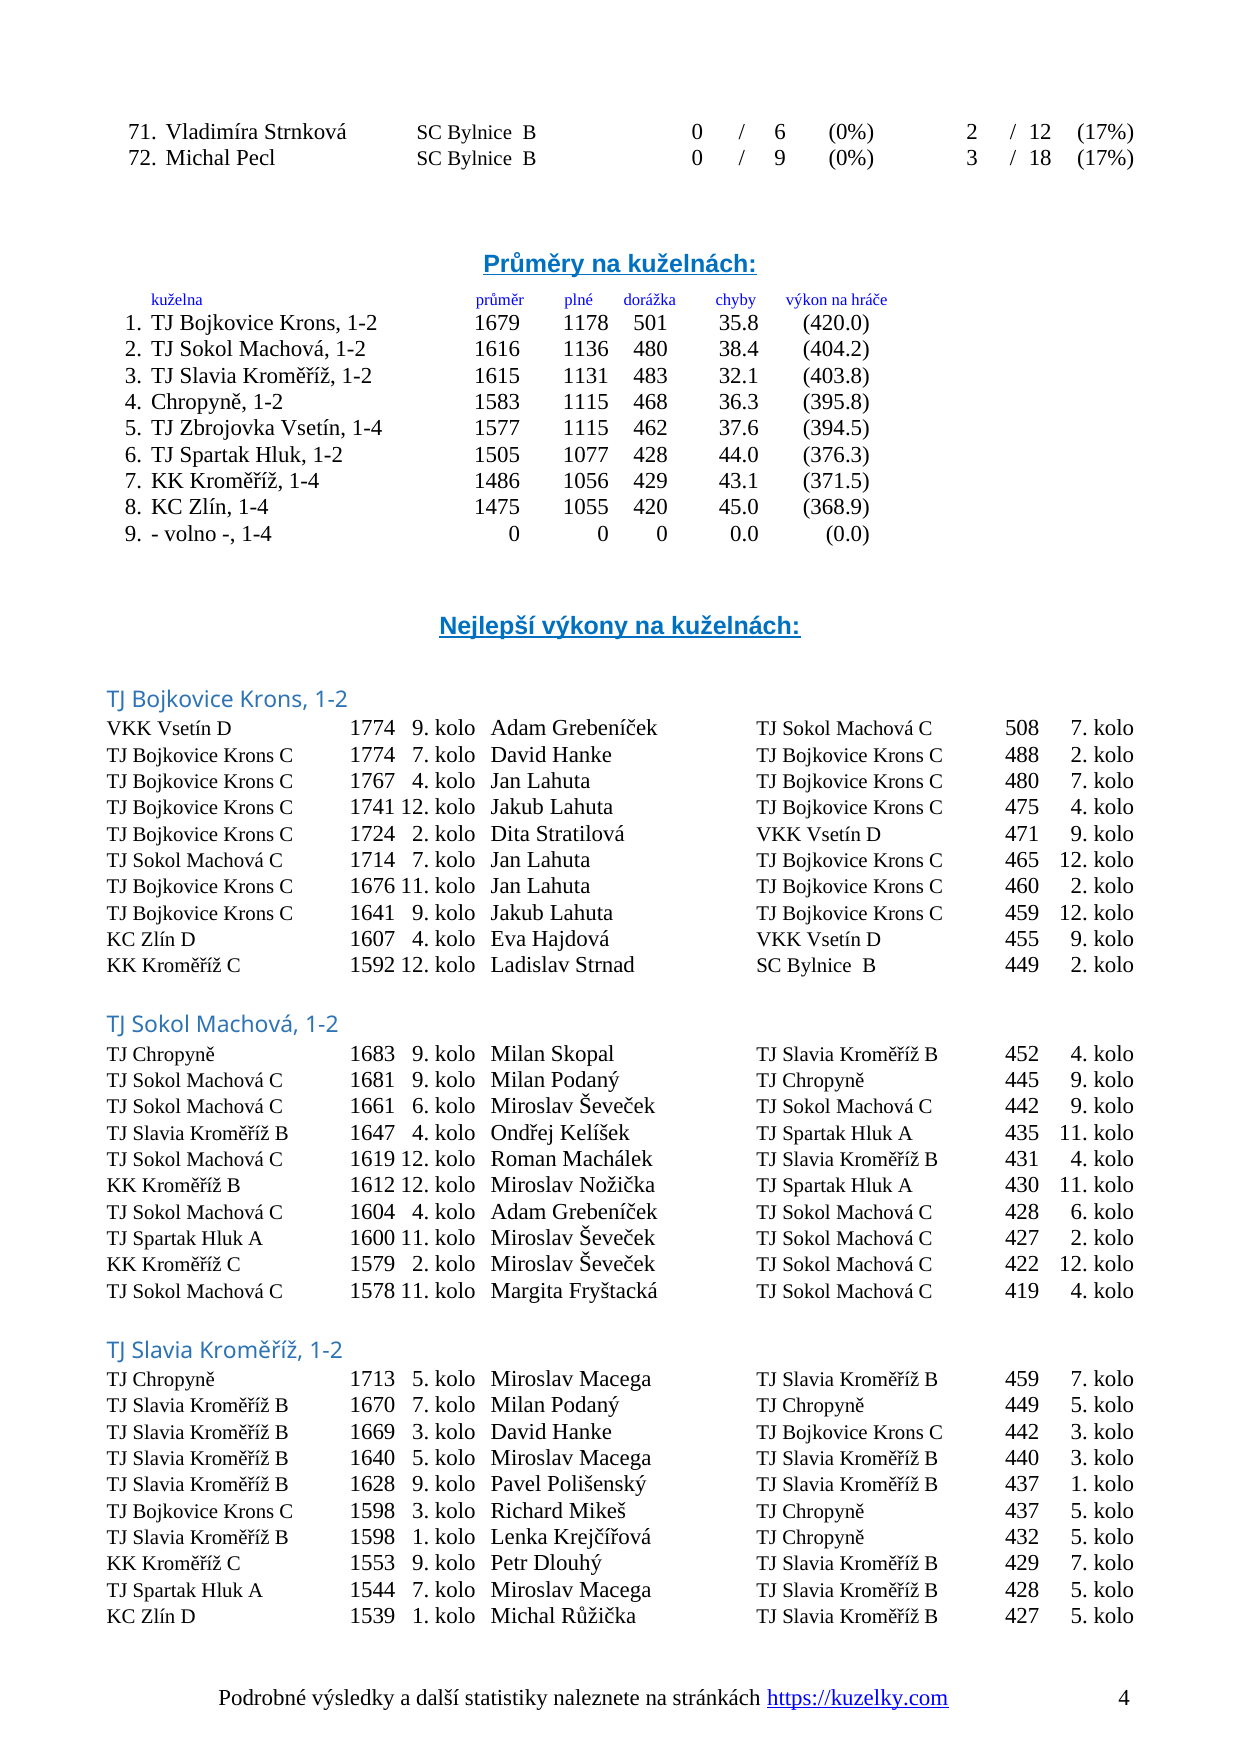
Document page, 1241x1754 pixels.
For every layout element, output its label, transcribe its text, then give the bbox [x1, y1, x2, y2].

subtitle TJ Bojkovice Krons, 1-2 [106, 683, 1134, 714]
text 6. TJ Spartak Hluk, 1-2 1505 1077 428 44.0 (376.3) [106, 441, 1134, 467]
text TJ Bojkovice Krons C 1774 7. kolo David Hanke TJ Bojkovice Krons C 488 2. kolo [106, 741, 1134, 767]
text VKK Vsetín D 1774 9. kolo Adam Grebeníček TJ Sokol Machová C 508 7. kolo [106, 714, 1134, 741]
text TJ Sokol Machová C 1714 7. kolo Jan Lahuta TJ Bojkovice Krons C 465 12. kolo [106, 846, 1134, 872]
text TJ Chropyně 1683 9. kolo Milan Skopal TJ Slavia Kroměříž B 452 4. kolo [106, 1040, 1134, 1066]
text TJ Bojkovice Krons C 1676 11. kolo Jan Lahuta TJ Bojkovice Krons C 460 2. kolo [106, 872, 1134, 899]
text TJ Bojkovice Krons C 1741 12. kolo Jakub Lahuta TJ Bojkovice Krons C 475 4. kolo [106, 793, 1134, 820]
text KC Zlín D 1607 4. kolo Eva Hajdová VKK Vsetín D 455 9. kolo [106, 925, 1134, 952]
text 1. TJ Bojkovice Krons, 1-2 1679 1178 501 35.8 (420.0) [106, 309, 1134, 335]
text TJ Slavia Kroměříž B 1647 4. kolo Ondřej Kelíšek TJ Spartak Hluk A 435 11. kolo [106, 1119, 1134, 1145]
text TJ Slavia Kroměříž B 1669 3. kolo David Hanke TJ Bojkovice Krons C 442 3. kolo [106, 1418, 1134, 1444]
text TJ Sokol Machová C 1578 11. kolo Margita Fryštacká TJ Sokol Machová C 419 4. kolo [106, 1277, 1134, 1303]
text Nejlepší výkony na kuželnách: [94, 611, 1145, 640]
text 9. - volno -, 1-4 0 0 0 0.0 (0.0) [106, 520, 1134, 546]
subtitle TJ Sokol Machová, 1-2 [106, 1008, 1134, 1040]
text 72. Michal Pecl SC Bylnice B 0 / 9 (0%) 3 / 18 (17%) [106, 144, 1134, 171]
text 71. Vladimíra Strnková SC Bylnice B 0 / 6 (0%) 2 / 12 (17%) [106, 118, 1134, 144]
text 5. TJ Zbrojovka Vsetín, 1-4 1577 1115 462 37.6 (394.5) [106, 414, 1134, 441]
text TJ Sokol Machová C 1619 12. kolo Roman Machálek TJ Slavia Kroměříž B 431 4. kolo [106, 1145, 1134, 1171]
text 3. TJ Slavia Kroměříž, 1-2 1615 1131 483 32.1 (403.8) [106, 362, 1134, 388]
text TJ Slavia Kroměříž B 1670 7. kolo Milan Podaný TJ Chropyně 449 5. kolo [106, 1391, 1134, 1418]
subtitle TJ Slavia Kroměříž, 1-2 [106, 1334, 1134, 1365]
text TJ Sokol Machová C 1681 9. kolo Milan Podaný TJ Chropyně 445 9. kolo [106, 1066, 1134, 1092]
text TJ Sokol Machová C 1661 6. kolo Miroslav Ševeček TJ Sokol Machová C 442 9. kolo [106, 1092, 1134, 1119]
text Průměry na kuželnách: [94, 248, 1145, 277]
text TJ Bojkovice Krons C 1724 2. kolo Dita Stratilová VKK Vsetín D 471 9. kolo [106, 820, 1134, 846]
text TJ Spartak Hluk A 1544 7. kolo Miroslav Macega TJ Slavia Kroměříž B 428 5. kolo [106, 1576, 1134, 1602]
text KK Kroměříž C 1553 9. kolo Petr Dlouhý TJ Slavia Kroměříž B 429 7. kolo [106, 1549, 1134, 1576]
text KC Zlín D 1539 1. kolo Michal Růžička TJ Slavia Kroměříž B 427 5. kolo [106, 1602, 1134, 1628]
text TJ Bojkovice Krons C 1641 9. kolo Jakub Lahuta TJ Bojkovice Krons C 459 12. kolo [106, 899, 1134, 925]
text TJ Slavia Kroměříž B 1628 9. kolo Pavel Polišenský TJ Slavia Kroměříž B 437 1. kolo [106, 1470, 1134, 1497]
text KK Kroměříž C 1579 2. kolo Miroslav Ševeček TJ Sokol Machová C 422 12. kolo [106, 1251, 1134, 1277]
text 4. Chropyně, 1-2 1583 1115 468 36.3 (395.8) [106, 388, 1134, 414]
text 8. KC Zlín, 1-4 1475 1055 420 45.0 (368.9) [106, 493, 1134, 520]
text TJ Spartak Hluk A 1600 11. kolo Miroslav Ševeček TJ Sokol Machová C 427 2. kolo [106, 1224, 1134, 1251]
text TJ Chropyně 1713 5. kolo Miroslav Macega TJ Slavia Kroměříž B 459 7. kolo [106, 1365, 1134, 1391]
text KK Kroměříž C 1592 12. kolo Ladislav Strnad SC Bylnice B 449 2. kolo [106, 952, 1134, 978]
text 7. KK Kroměříž, 1-4 1486 1056 429 43.1 (371.5) [106, 467, 1134, 493]
text KK Kroměříž B 1612 12. kolo Miroslav Nožička TJ Spartak Hluk A 430 11. kolo [106, 1171, 1134, 1198]
text TJ Bojkovice Krons C 1767 4. kolo Jan Lahuta TJ Bojkovice Krons C 480 7. kolo [106, 767, 1134, 793]
text 2. TJ Sokol Machová, 1-2 1616 1136 480 38.4 (404.2) [106, 335, 1134, 362]
text TJ Slavia Kroměříž B 1640 5. kolo Miroslav Macega TJ Slavia Kroměříž B 440 3. kolo [106, 1444, 1134, 1470]
text TJ Slavia Kroměříž B 1598 1. kolo Lenka Krejčířová TJ Chropyně 432 5. kolo [106, 1523, 1134, 1549]
text kuželna průměr plné dorážka chyby výkon na hráče [106, 290, 1134, 309]
text TJ Bojkovice Krons C 1598 3. kolo Richard Mikeš TJ Chropyně 437 5. kolo [106, 1497, 1134, 1523]
text TJ Sokol Machová C 1604 4. kolo Adam Grebeníček TJ Sokol Machová C 428 6. kolo [106, 1198, 1134, 1224]
